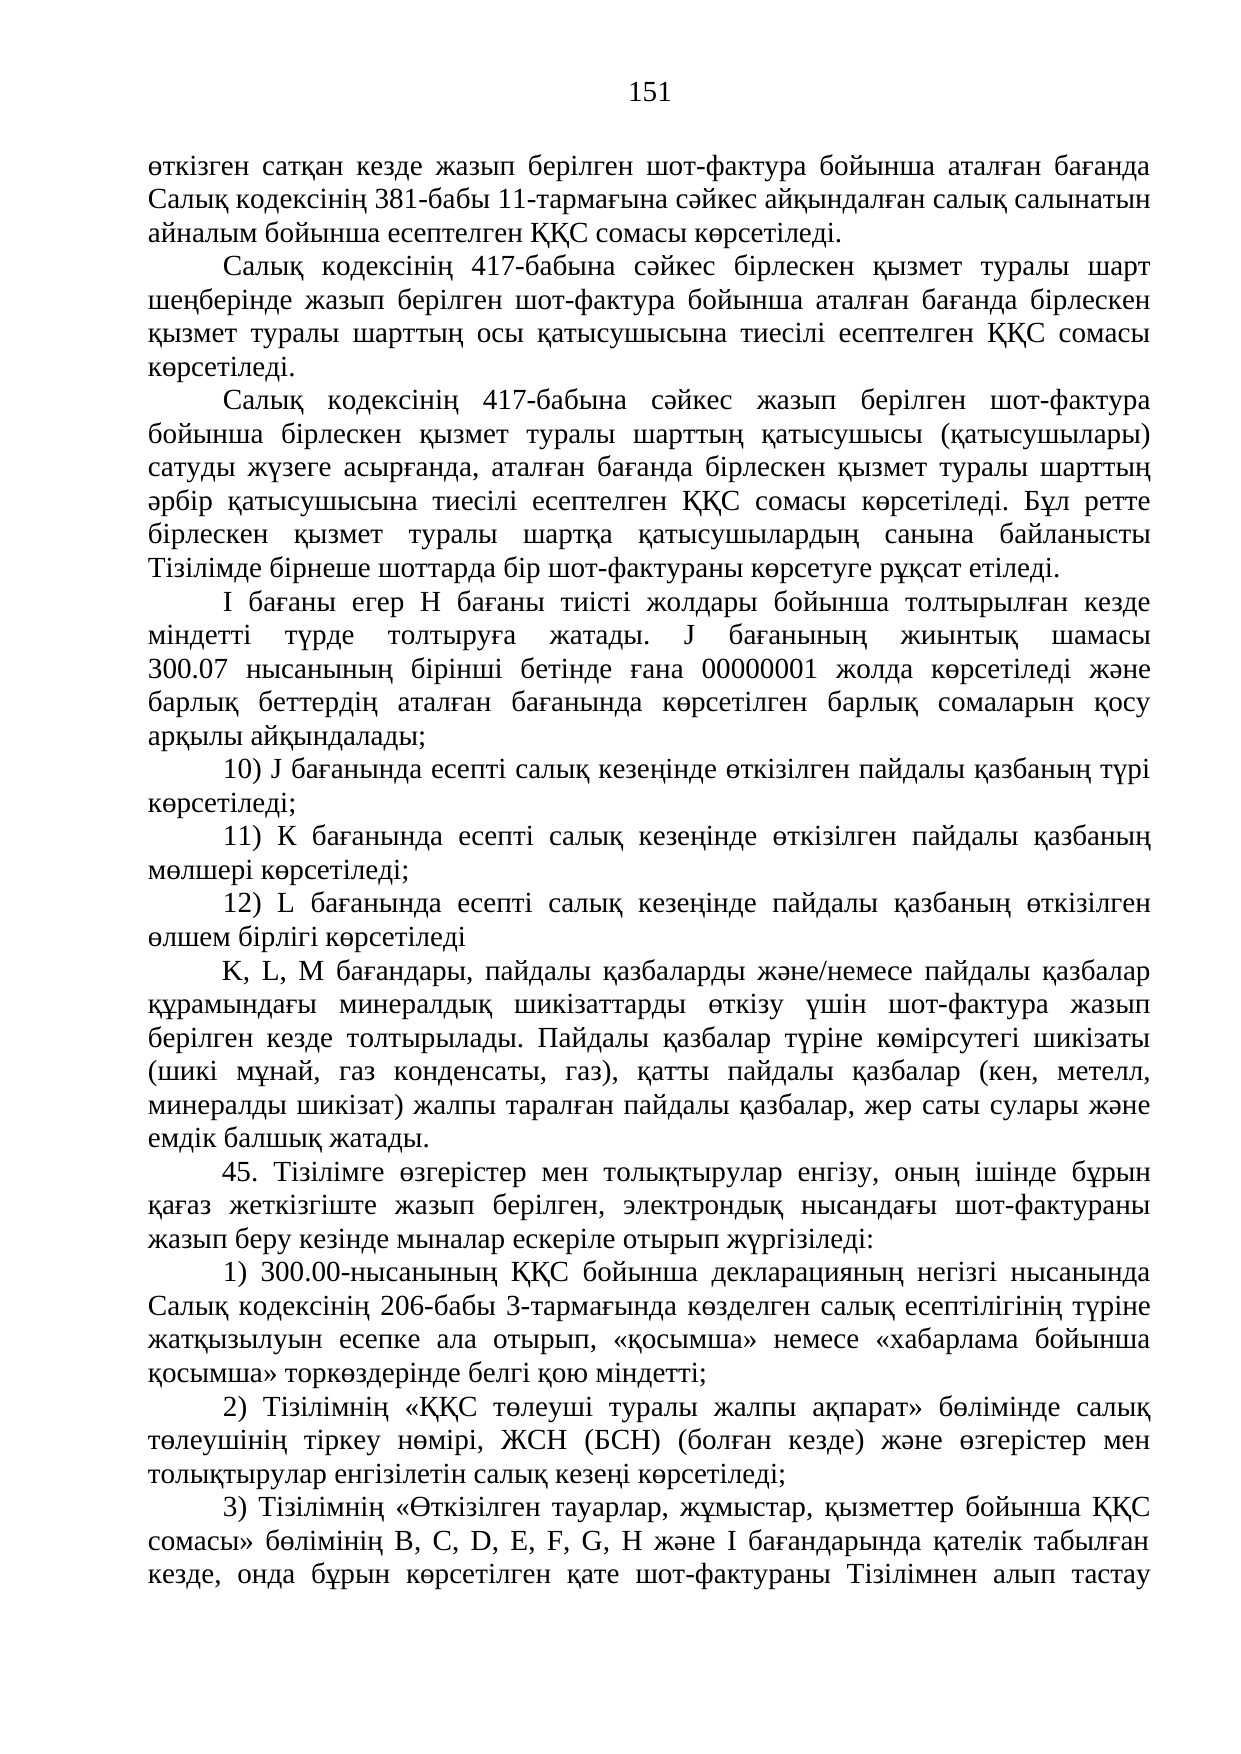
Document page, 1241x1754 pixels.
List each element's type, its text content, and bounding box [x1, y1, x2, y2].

text 2) Тізілімнің «ҚҚС төлеуші туралы жалпы ақпарат» бөлімінде салық төлеушінің тіркеу нөмірі, ЖСН (БСН) (болған кезде) және өзгерістер мен толықтырулар енгізілетін салық кезеңі көрсетіледі; [148, 1389, 1152, 1489]
text Салық кодексінің 417-бабына сәйкес бірлескен қызмет туралы шарт шеңберінде жазып берілген шот-фактура бойынша аталған бағанда бірлескен қызмет туралы шарттың осы қатысушысына тиесілі есептелген ҚҚС сомасы көрсетіледі. [148, 248, 1152, 382]
text I бағаны егер H бағаны тиісті жолдары бойынша толтырылған кезде міндетті түрде толтыруға жатады. J бағанының жиынтық шамасы 300.07 нысанының бірінші бетінде ғана 00000001 жолда көрсетіледі және барлық беттердің аталған бағанында көрсетілген барлық сомаларын қосу арқылы айқындалады; [148, 584, 1152, 751]
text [148, 1489, 1152, 1590]
text 12) L бағанында есепті салық кезеңінде пайдалы қазбаның өткізілген өлшем бірлігі көрсетіледі [148, 886, 1152, 953]
text 1) 300.00-нысанының ҚҚС бойынша декларацияның негізгі нысанында Салық кодексінің 206-бабы 3-тармағында көзделген салық есептілігінің түріне жатқызылуын есепке ала отырып, «қосымша» немесе «хабарлама бойынша қосымша» торкөздерінде белгі қою міндетті; [148, 1254, 1152, 1389]
text 45. Тізілімге өзгерістер мен толықтырулар енгізу, оның ішінде бұрын қағаз жеткізгіште жазып берілген, электрондық нысандағы шот-фактураны жазып беру кезінде мыналар ескеріле отырып жүргізіледі: [148, 1154, 1152, 1254]
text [148, 148, 1152, 248]
text Салық кодексінің 417-бабына сәйкес жазып берілген шот-фактура бойынша бірлескен қызмет туралы шарттың қатысушысы (қатысушылары) сатуды жүзеге асырғанда, аталған бағанда бірлескен қызмет туралы шарттың әрбір қатысушысына тиесілі есептелген ҚҚС сомасы көрсетіледі. Бұл ретте бірлескен қызмет туралы шартқа қатысушылардың санына байланысты Тізілімде бірнеше шоттарда бір шот-фактураны көрсетуге рұқсат етіледі. [148, 382, 1152, 584]
text 11) К бағанында есепті салық кезеңінде өткізілген пайдалы қазбаның мөлшері көрсетіледі; [148, 818, 1152, 886]
text K, L, M бағандары, пайдалы қазбаларды және/немесе пайдалы қазбалар құрамындағы минералдық шикізаттарды өткізу үшін шот-фактура жазып берілген кезде толтырылады. Пайдалы қазбалар түріне көмірсутегі шикізаты (шикі мұнай, газ конденсаты, газ), қатты пайдалы қазбалар (кен, метелл, минералды шикізат) жалпы таралған пайдалы қазбалар, жер саты сулары және емдік балшық жатады. [148, 953, 1152, 1154]
text 10) J бағанында есепті салық кезеңінде өткізілген пайдалы қазбаның түрі көрсетіледі; [148, 751, 1152, 818]
